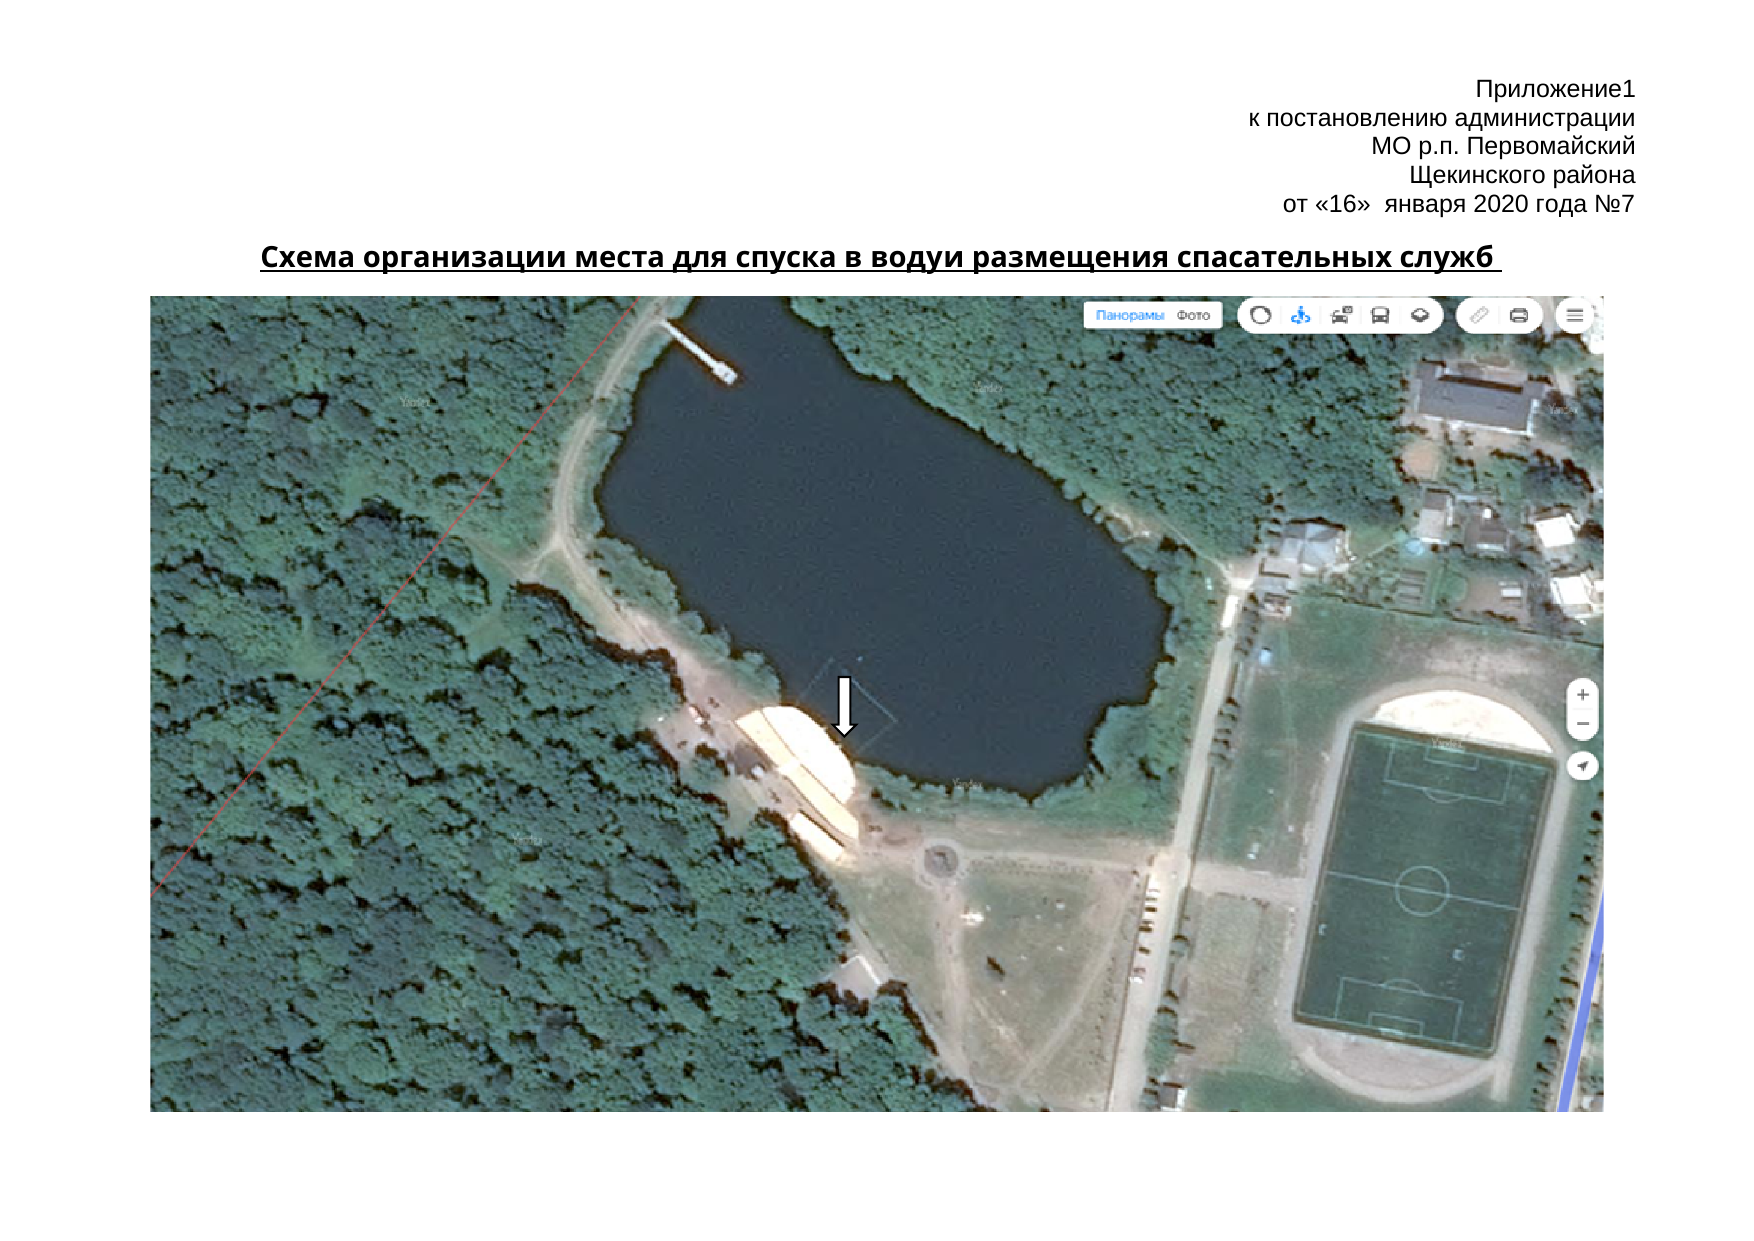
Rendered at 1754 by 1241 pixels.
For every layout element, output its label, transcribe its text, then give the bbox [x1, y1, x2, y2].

text МО р.п. Первомайский [118, 131, 1636, 160]
text к постановлению администрации [118, 103, 1636, 131]
picture [150, 296, 1604, 1112]
text от «16» января 2020 года №7 [118, 189, 1636, 218]
text Схема организации места для спуска в водуи размещения спасательных служб [118, 237, 1636, 276]
text Приложение1 [118, 74, 1636, 103]
text Щекинского района [118, 160, 1636, 189]
